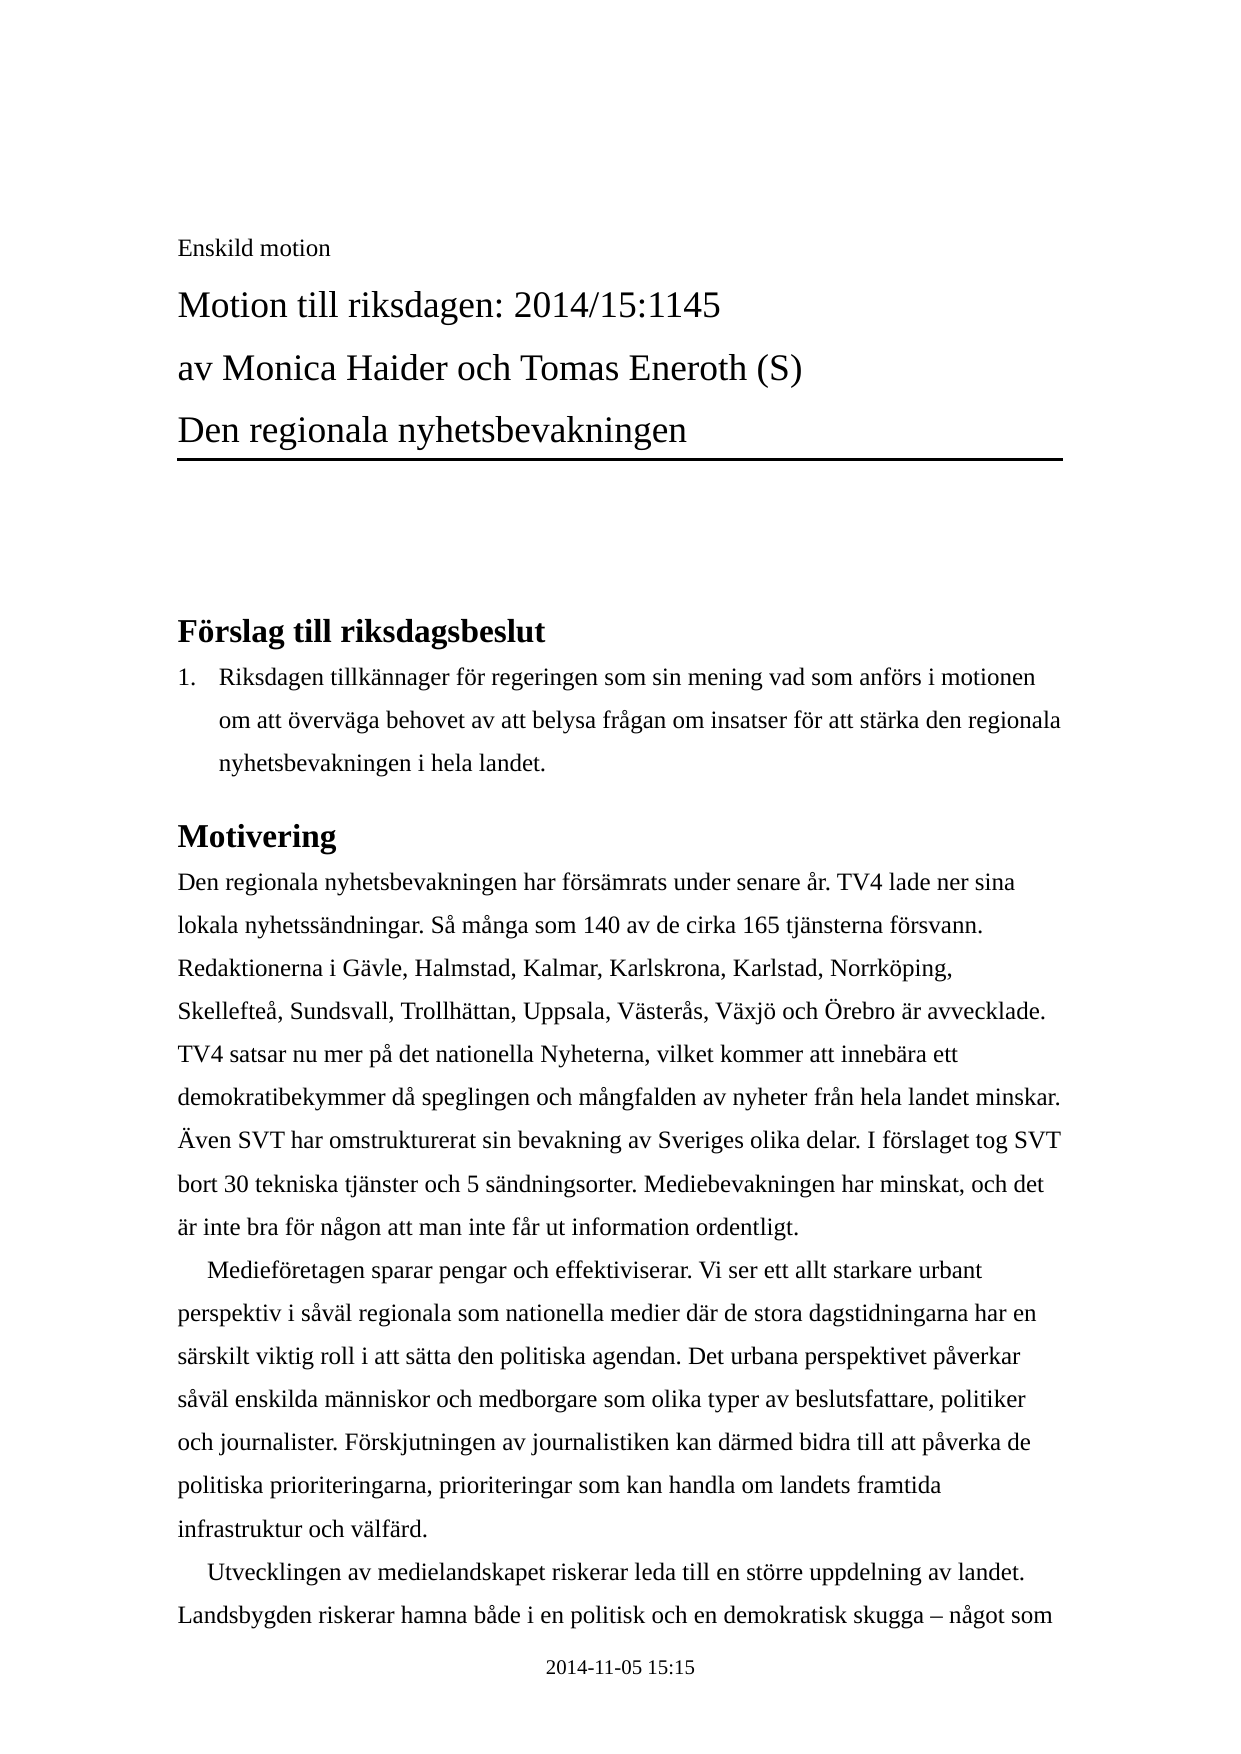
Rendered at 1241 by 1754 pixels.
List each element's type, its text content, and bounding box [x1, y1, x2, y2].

subtitle Motivering [177, 816, 1063, 854]
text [177, 1557, 1063, 1629]
text Den regionala nyhetsbevakningen har försämrats under senare år. TV4 lade ner sina lokala nyhetssändningar. Så många som 140 av de cirka 165 tjänsterna försvann. Redaktionerna i Gävle, Halmstad, Kalmar, Karlskrona, Karlstad, Norrköping, Skellefteå, Sundsvall, Trollhättan, Uppsala, Västerås, Växjö och Örebro är avvecklade. TV4 satsar nu mer på det nationella Nyheterna, vilket kommer att innebära ett demokratibekymmer då speglingen och mångfalden av nyheter från hela landet minskar. [177, 867, 1063, 1111]
text Även SVT har omstrukturerat sin bevakning av Sveriges olika delar. I förslaget tog SVT bort 30 tekniska tjänster och 5 sändningsorter. Mediebevakningen har minskat, och det är inte bra för någon att man inte får ut information ordentligt. [177, 1126, 1063, 1241]
text Medieföretagen sparar pengar och effektiviserar. Vi ser ett allt starkare urbant perspektiv i såväl regionala som nationella medier där de stora dagstidningarna har en särskilt viktig roll i att sätta den politiska agendan. Det urbana perspektivet påverkar såväl enskilda människor och medborgare som olika typer av beslutsfattare, politiker och journalister. Förskjutningen av journalistiken kan därmed bidra till att påverka de politiska prioriteringarna, prioriteringar som kan handla om landets framtida infrastruktur och välfärd. [177, 1255, 1063, 1542]
